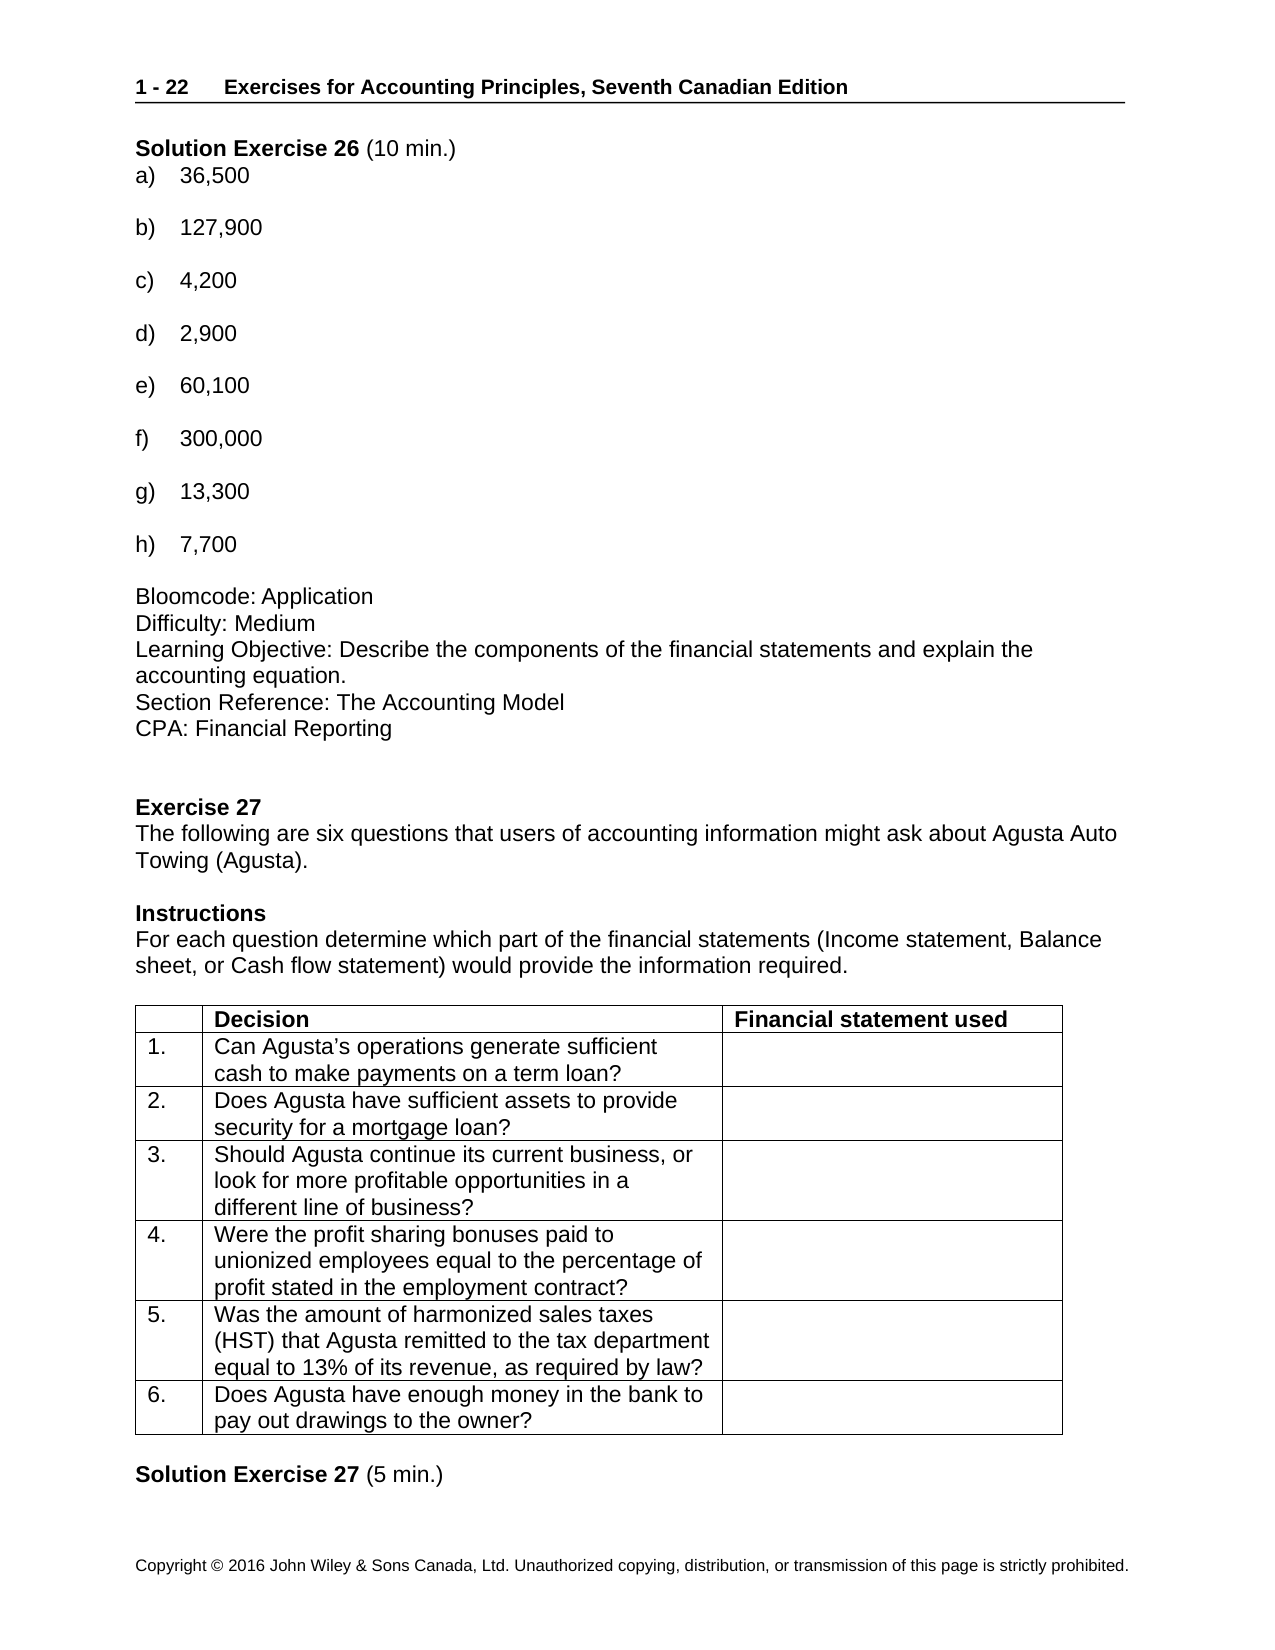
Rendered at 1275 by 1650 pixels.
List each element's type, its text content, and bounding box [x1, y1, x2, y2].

table_cell 5. [136, 1301, 202, 1380]
table_header Financial statement used [723, 1006, 1062, 1032]
table_cell 2. [136, 1087, 202, 1140]
table_cell Does Agusta have enough money in the bank to pay out drawings to the owner? [203, 1381, 722, 1434]
table_cell [723, 1033, 1062, 1086]
text h) 7,700 [135, 531, 1140, 557]
table_cell Were the profit sharing bonuses paid to unionized employees equal to the percentage of profit stated in the employment contract? [203, 1221, 722, 1300]
table_cell [723, 1221, 1062, 1300]
text g) 13,300 [135, 478, 1140, 504]
table_cell 4. [136, 1221, 202, 1300]
table_cell [723, 1301, 1062, 1380]
table_cell 3. [136, 1141, 202, 1220]
text f) 300,000 [135, 425, 1140, 451]
table_cell 1. [136, 1033, 202, 1086]
text Solution Exercise 27 (5 min.) [135, 1461, 1140, 1488]
table_cell 6. [136, 1381, 202, 1434]
text Section Reference: The Accounting Model [135, 689, 1140, 715]
text For each question determine which part of the financial statements (Income statement, Balance sheet, or Cash flow statement) would provide the information required. [135, 926, 1140, 978]
table_header [136, 1006, 202, 1032]
text d) 2,900 [135, 320, 1140, 346]
subtitle Exercise 27 [135, 794, 1140, 820]
text CPA: Financial Reporting [135, 715, 1140, 741]
text e) 60,100 [135, 372, 1140, 399]
text Instructions [135, 899, 1140, 926]
table_cell Was the amount of harmonized sales taxes (HST) that Agusta remitted to the tax department equal to 13% of its revenue, as required by law? [203, 1301, 722, 1380]
table_cell Should Agusta continue its current business, or look for more profitable opportunities in a different line of business? [203, 1141, 722, 1220]
table_cell [723, 1141, 1062, 1220]
text Bloomcode: Application [135, 583, 1140, 609]
table_cell Can Agusta’s operations generate sufficient cash to make payments on a term loan? [203, 1033, 722, 1086]
text b) 127,900 [135, 214, 1140, 241]
text Learning Objective: Describe the components of the financial statements and explain the accounting equation. [135, 636, 1140, 689]
text c) 4,200 [135, 267, 1140, 293]
table_header Decision [203, 1006, 722, 1032]
text The following are six questions that users of accounting information might ask about Agusta Auto Towing (Agusta). [135, 820, 1140, 873]
table_cell [723, 1381, 1062, 1434]
text Solution Exercise 26 (10 min.) [135, 135, 1140, 162]
list Difficulty: Medium [135, 609, 1140, 636]
text a) 36,500 [135, 162, 1140, 188]
table_cell [723, 1087, 1062, 1140]
table_cell Does Agusta have sufficient assets to provide security for a mortgage loan? [203, 1087, 722, 1140]
